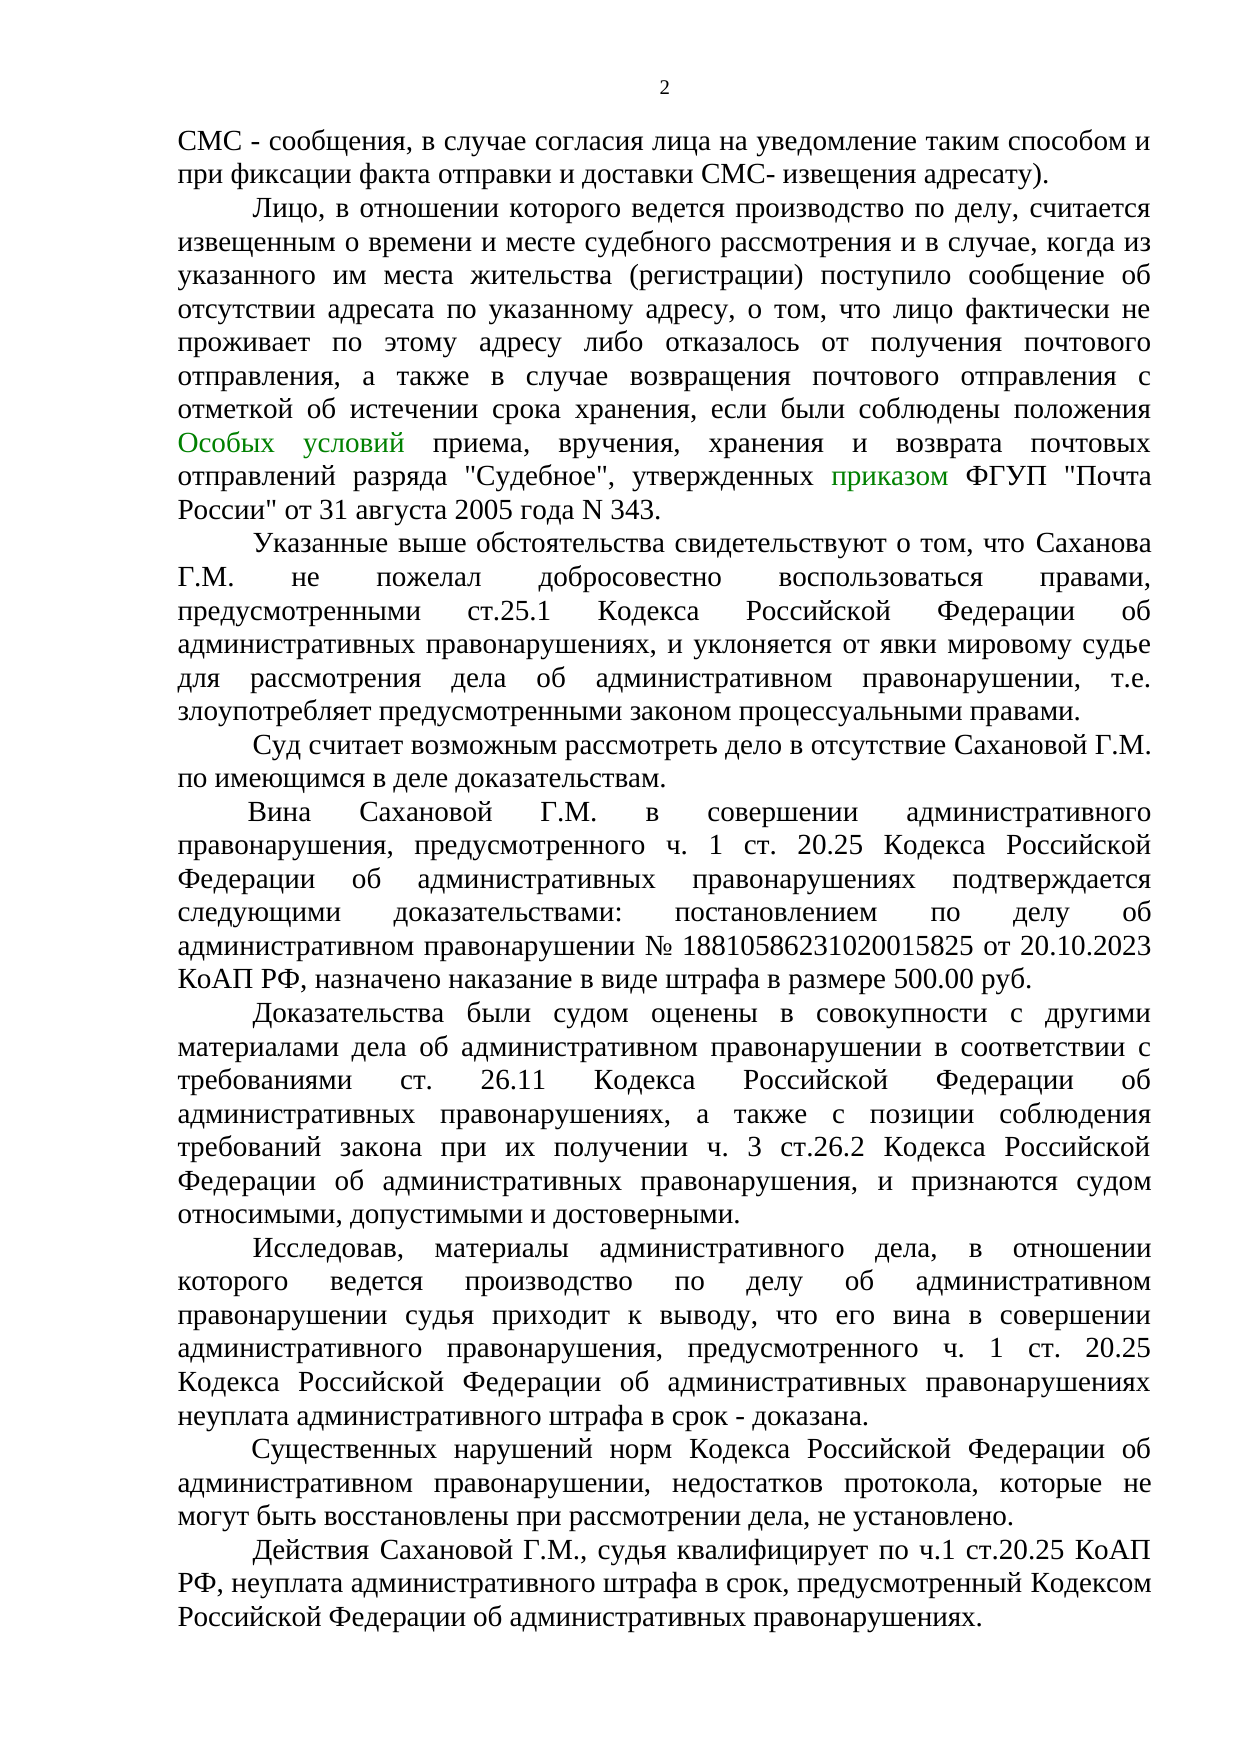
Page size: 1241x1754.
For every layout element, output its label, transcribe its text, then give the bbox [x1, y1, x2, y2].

text Вина Сахановой Г.М. в совершении административного правонарушения, предусмотренного ч. 1 ст. 20.25 Кодекса Российской Федерации об административных правонарушениях подтверждается следующими доказательствами: постановлением по делу об административном правонарушении № 18810586231020015825 от 20.10.2023 КоАП РФ, назначено наказание в виде штрафа в размере 500.00 руб. [177, 794, 1152, 995]
text Суд считает возможным рассмотреть дело в отсутствие Сахановой Г.М. по имеющимся в деле доказательствам. [177, 727, 1152, 794]
text Исследовав, материалы административного дела, в отношении которого ведется производство по делу об административном правонарушении судья приходит к выводу, что его вина в совершении административного правонарушения, предусмотренного ч. 1 ст. 20.25 Кодекса Российской Федерации об административных правонарушениях неуплата административного штрафа в срок - доказана. [177, 1230, 1152, 1431]
text Действия Сахановой Г.М., судья квалифицирует по ч.1 ст.20.25 КоАП РФ, неуплата административного штрафа в срок, предусмотренный Кодексом Российской Федерации об административных правонарушениях. [177, 1532, 1152, 1632]
text Существенных нарушений норм Кодекса Российской Федерации об административном правонарушении, недостатков протокола, которые не могут быть восстановлены при рассмотрении дела, не установлено. [177, 1431, 1152, 1532]
text Указанные выше обстоятельства свидетельствуют о том, что Саханова Г.М. не пожелал добросовестно воспользоваться правами, предусмотренными ст.25.1 Кодекса Российской Федерации об административных правонарушениях, и уклоняется от явки мировому судье для рассмотрения дела об административном правонарушении, т.е. злоупотребляет предусмотренными законом процессуальными правами. [177, 526, 1152, 727]
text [177, 123, 1152, 190]
text Лицо, в отношении которого ведется производство по делу, считается извещенным о времени и месте судебного рассмотрения и в случае, когда из указанного им места жительства (регистрации) поступило сообщение об отсутствии адресата по указанному адресу, о том, что лицо фактически не проживает по этому адресу либо отказалось от получения почтового отправления, а также в случае возвращения почтового отправления с отметкой об истечении срока хранения, если были соблюдены положения Особых условий приема, вручения, хранения и возврата почтовых отправлений разряда "Судебное", утвержденных приказом ФГУП "Почта России" от 31 августа 2005 года N 343. [177, 190, 1152, 526]
text Доказательства были судом оценены в совокупности с другими материалами дела об административном правонарушении в соответствии с требованиями ст. 26.11 Кодекса Российской Федерации об административных правонарушениях, а также с позиции соблюдения требований закона при их получении ч. 3 ст.26.2 Кодекса Российской Федерации об административных правонарушения, и признаются судом относимыми, допустимыми и достоверными. [177, 995, 1152, 1230]
